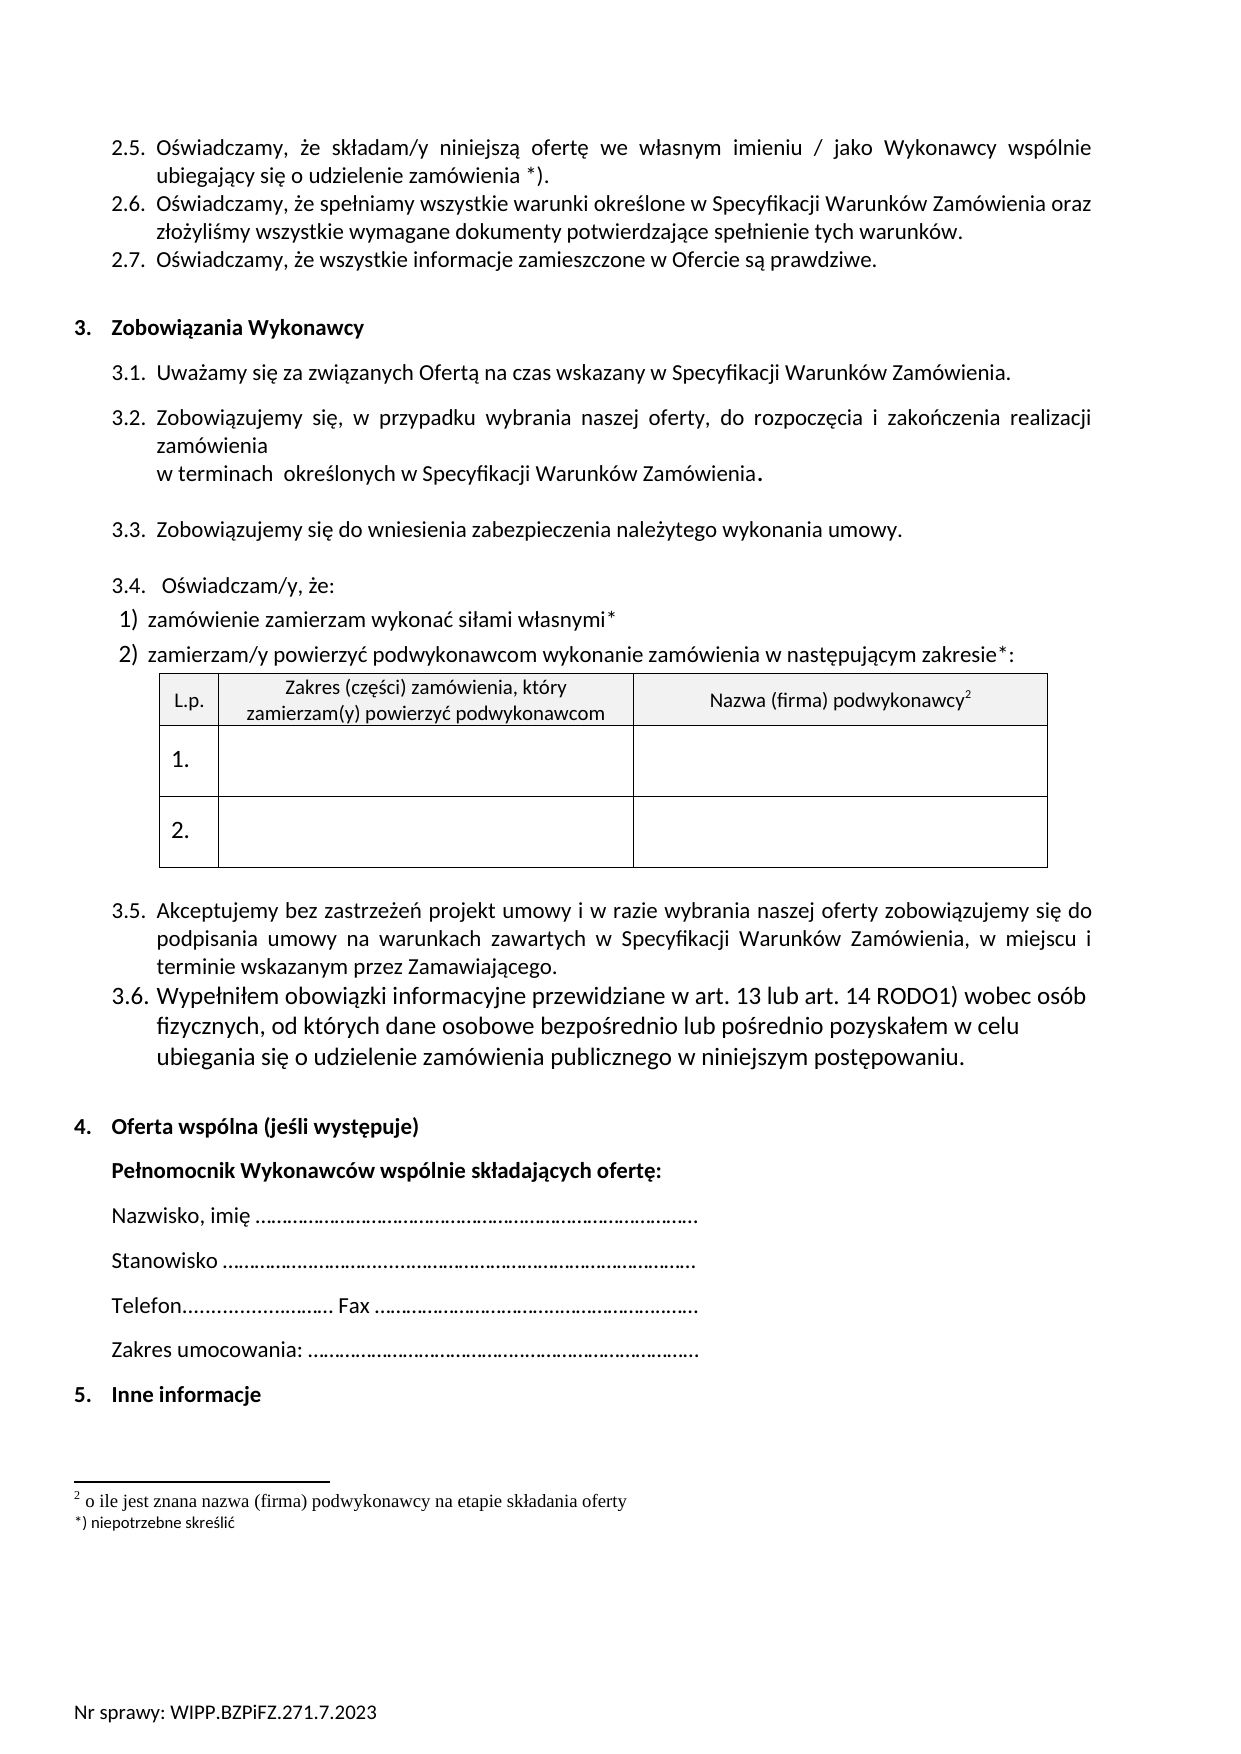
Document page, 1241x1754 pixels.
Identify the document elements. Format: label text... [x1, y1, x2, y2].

text Pełnomocnik Wykonawców wspólnie składających ofertę: [111, 1157, 1093, 1185]
table_cell 1. [160, 726, 218, 796]
list zamierzam/y powierzyć podwykonawcom wykonanie zamówienia w następującym zakresie*: [118, 638, 1093, 669]
list Oświadczamy, że spełniamy wszystkie warunki określone w Specyfikacji Warunków Zamówienia oraz złożyliśmy wszystkie wymagane dokumenty potwierdzające spełnienie tych warunków. [111, 189, 1093, 245]
list Zobowiązujemy się do wniesienia zabezpieczenia należytego wykonania umowy. [111, 515, 1093, 543]
list zamówienie zamierzam wykonać siłami własnymi* [118, 603, 1093, 634]
table_cell [634, 797, 1047, 867]
table_header Nazwa (firma) podwykonawcy [634, 674, 1047, 725]
list Uważamy się za związanych Ofertą na czas wskazany w Specyfikacji Warunków Zamówienia. [111, 358, 1093, 386]
text Zakres umocowania: …………………………………..…………………………… [111, 1335, 1093, 1363]
table_cell [219, 726, 633, 796]
table_header L.p. [160, 674, 218, 725]
list Oświadczamy, że wszystkie informacje zamieszczone w Ofercie są prawdziwe. [111, 245, 1093, 273]
list Akceptujemy bez zastrzeżeń projekt umowy i w razie wybrania naszej oferty zobowiązujemy się do podpisania umowy na warunkach zawartych w Specyfikacji Warunków Zamówienia, w miejscu i terminie wskazanym przez Zamawiającego. [111, 896, 1093, 980]
table_cell [219, 797, 633, 867]
table_cell 2. [160, 797, 218, 867]
list Inne informacje [74, 1380, 1093, 1408]
text Nazwisko, imię ………………………………………………………………………… [111, 1201, 1093, 1229]
list Oświadczam/y, że: [111, 571, 1093, 599]
text Stanowisko ……………..…………......……………………………………………… [111, 1246, 1093, 1274]
list Zobowiązujemy się, w przypadku wybrania naszej oferty, do rozpoczęcia i zakończenia realizacji zamówienia w terminach określonych w Specyfikacji Warunków Zamówienia. [111, 403, 1093, 487]
list Oferta wspólna (jeśli występuje) [74, 1112, 1093, 1140]
table_header Zakres (części) zamówienia, który zamierzam(y) powierzyć podwykonawcom [219, 674, 633, 725]
table_cell [634, 726, 1047, 796]
list Wypełniłem obowiązki informacyjne przewidziane w art. 13 lub art. 14 RODO1) wobec osób fizycznych, od których dane osobowe bezpośrednio lub pośrednio pozyskałem w celu ubiegania się o udzielenie zamówienia publicznego w niniejszym postępowaniu. [111, 980, 1093, 1071]
list Oświadczamy, że składam/y niniejszą ofertę we własnym imieniu / jako Wykonawcy wspólnie ubiegający się o udzielenie zamówienia *). [111, 133, 1093, 189]
text Telefon..................……… Fax ……………………………..………………..…… [111, 1291, 1093, 1319]
list Zobowiązania Wykonawcy [74, 313, 1093, 342]
